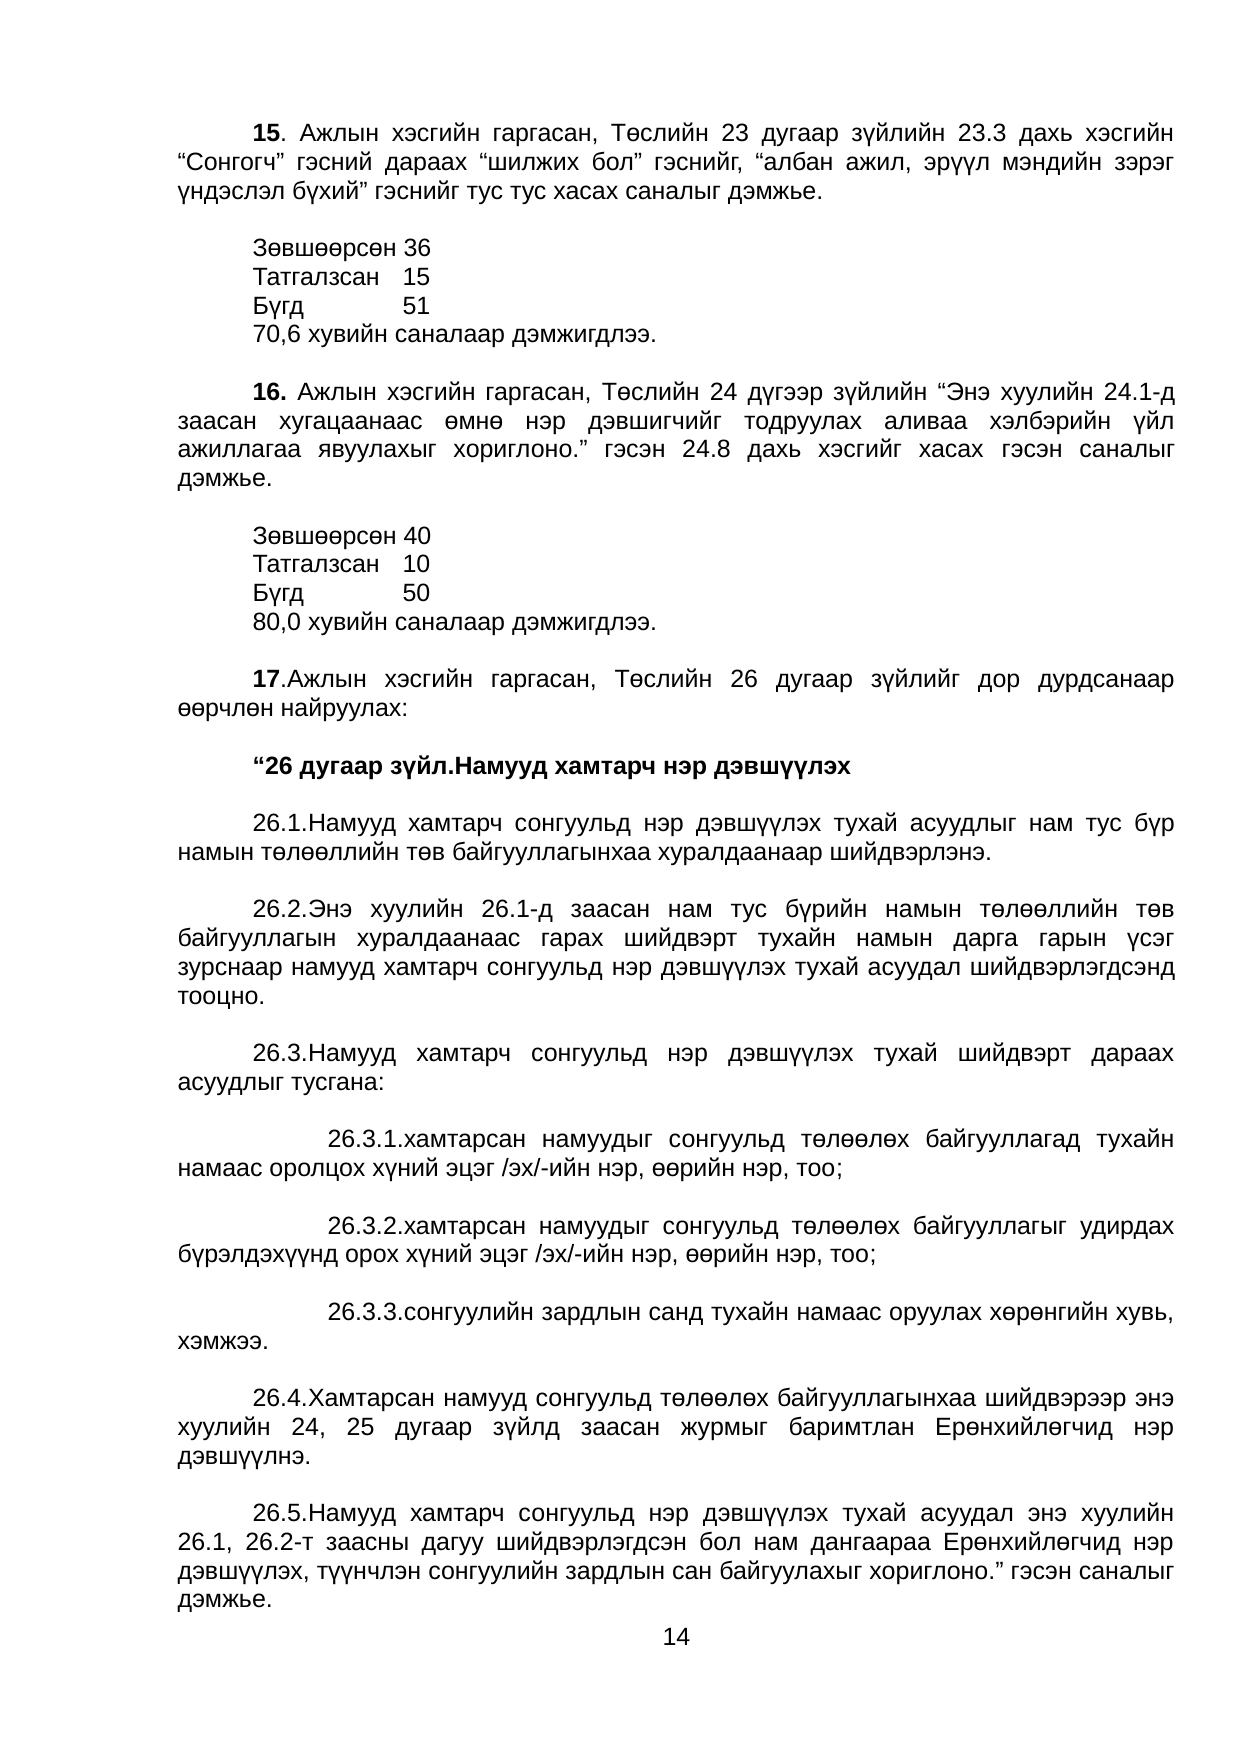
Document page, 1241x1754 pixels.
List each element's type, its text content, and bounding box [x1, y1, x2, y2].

text 26.5.Намууд хамтарч сонгуульд нэр дэвшүүлэх тухай асуудал энэ хуулийн 26.1, 26.2-т заасны дагуу шийдвэрлэгдсэн бол нам дангаараа Ерөнхийлөгчид нэр дэвшүүлэх, түүнчлэн сонгуулийн зардлын сан байгуулахыг хориглоно.” гэсэн саналыг дэмжье. [177, 1498, 1175, 1613]
text 17.Ажлын хэсгийн гаргасан, Төслийн 26 дугаар зүйлийг дор дурдсанаар өөрчлөн найруулах: [177, 664, 1175, 722]
text 70,6 хувийн саналаар дэмжигдлээ. [177, 319, 1175, 348]
text 26.1.Намууд хамтарч сонгуульд нэр дэвшүүлэх тухай асуудлыг нам тус бүр намын төлөөллийн төв байгууллагынхаа хуралдаанаар шийдвэрлэнэ. [177, 808, 1175, 866]
text 26.3.1.хамтарсан намуудыг сонгуульд төлөөлөх байгууллагад тухайн намаас оролцох хүний эцэг /эх/-ийн нэр, өөрийн нэр, тоо; [177, 1124, 1175, 1182]
text 26.3.3.сонгуулийн зардлын санд тухайн намаас оруулах хөрөнгийн хувь, хэмжээ. [177, 1297, 1175, 1354]
text 26.2.Энэ хуулийн 26.1-д заасан нам тус бүрийн намын төлөөллийн төв байгууллагын хуралдаанаас гарах шийдвэрт тухайн намын дарга гарын үсэг зурснаар намууд хамтарч сонгуульд нэр дэвшүүлэх тухай асуудал шийдвэрлэгдсэнд тооцно. [177, 894, 1175, 1009]
text 26.3.Намууд хамтарч сонгуульд нэр дэвшүүлэх тухай шийдвэрт дараах асуудлыг тусгана: [177, 1038, 1175, 1096]
text 16. Ажлын хэсгийн гаргасан, Төслийн 24 дүгээр зүйлийн “Энэ хуулийн 24.1-д заасан хугацаанаас өмнө нэр дэвшигчийг тодруулах аливаа хэлбэрийн үйл ажиллагаа явуулахыг хориглоно.” гэсэн 24.8 дахь хэсгийг хасах гэсэн саналыг дэмжье. [177, 377, 1175, 492]
text 26.4.Хамтарсан намууд сонгуульд төлөөлөх байгууллагынхаа шийдвэрээр энэ хуулийн 24, 25 дугаар зүйлд заасан журмыг баримтлан Ерөнхийлөгчид нэр дэвшүүлнэ. [177, 1383, 1175, 1469]
text Бүгд 51 [177, 291, 1175, 319]
text Татгалзсан 10 [177, 549, 1175, 578]
text 80,0 хувийн саналаар дэмжигдлээ. [177, 607, 1175, 636]
text “26 дугаар зүйл.Намууд хамтарч нэр дэвшүүлэх [177, 751, 1175, 779]
text Зөвшөөрсөн 36 [177, 233, 1175, 262]
text 15. Ажлын хэсгийн гаргасан, Төслийн 23 дугаар зүйлийн 23.3 дахь хэсгийн “Сонгогч” гэсний дараах “шилжих бол” гэснийг, “албан ажил, эрүүл мэндийн зэрэг үндэслэл бүхий” гэснийг тус тус хасах саналыг дэмжье. [177, 118, 1175, 204]
text Бүгд 50 [177, 578, 1175, 607]
text Зөвшөөрсөн 40 [177, 521, 1175, 549]
text 26.3.2.хамтарсан намуудыг сонгуульд төлөөлөх байгууллагыг удирдах бүрэлдэхүүнд орох хүний эцэг /эх/-ийн нэр, өөрийн нэр, тоо; [177, 1211, 1175, 1268]
text Татгалзсан 15 [177, 262, 1175, 291]
